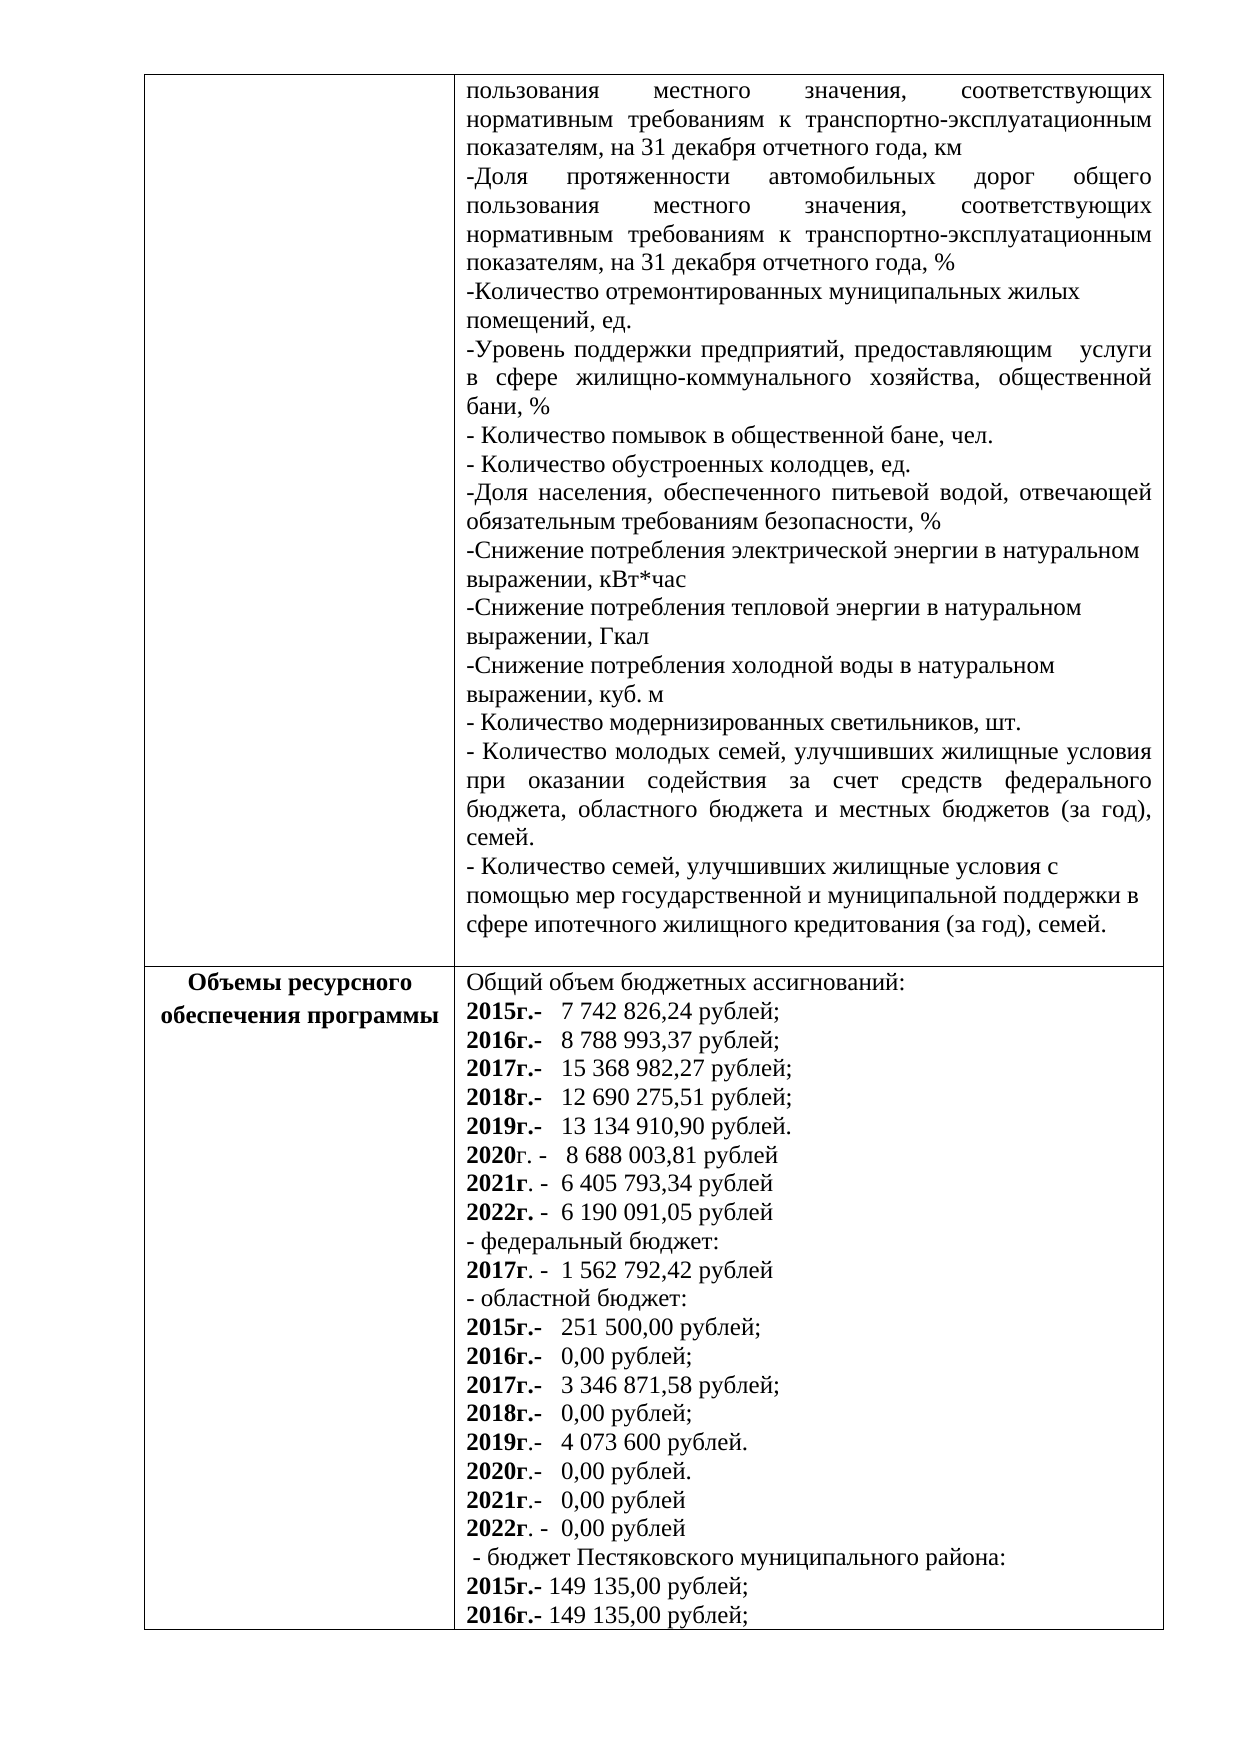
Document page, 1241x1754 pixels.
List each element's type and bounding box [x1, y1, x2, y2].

table_cell [455, 75, 1163, 966]
table_cell [145, 75, 454, 966]
table_cell [145, 967, 454, 1628]
table_cell [455, 967, 1163, 1628]
